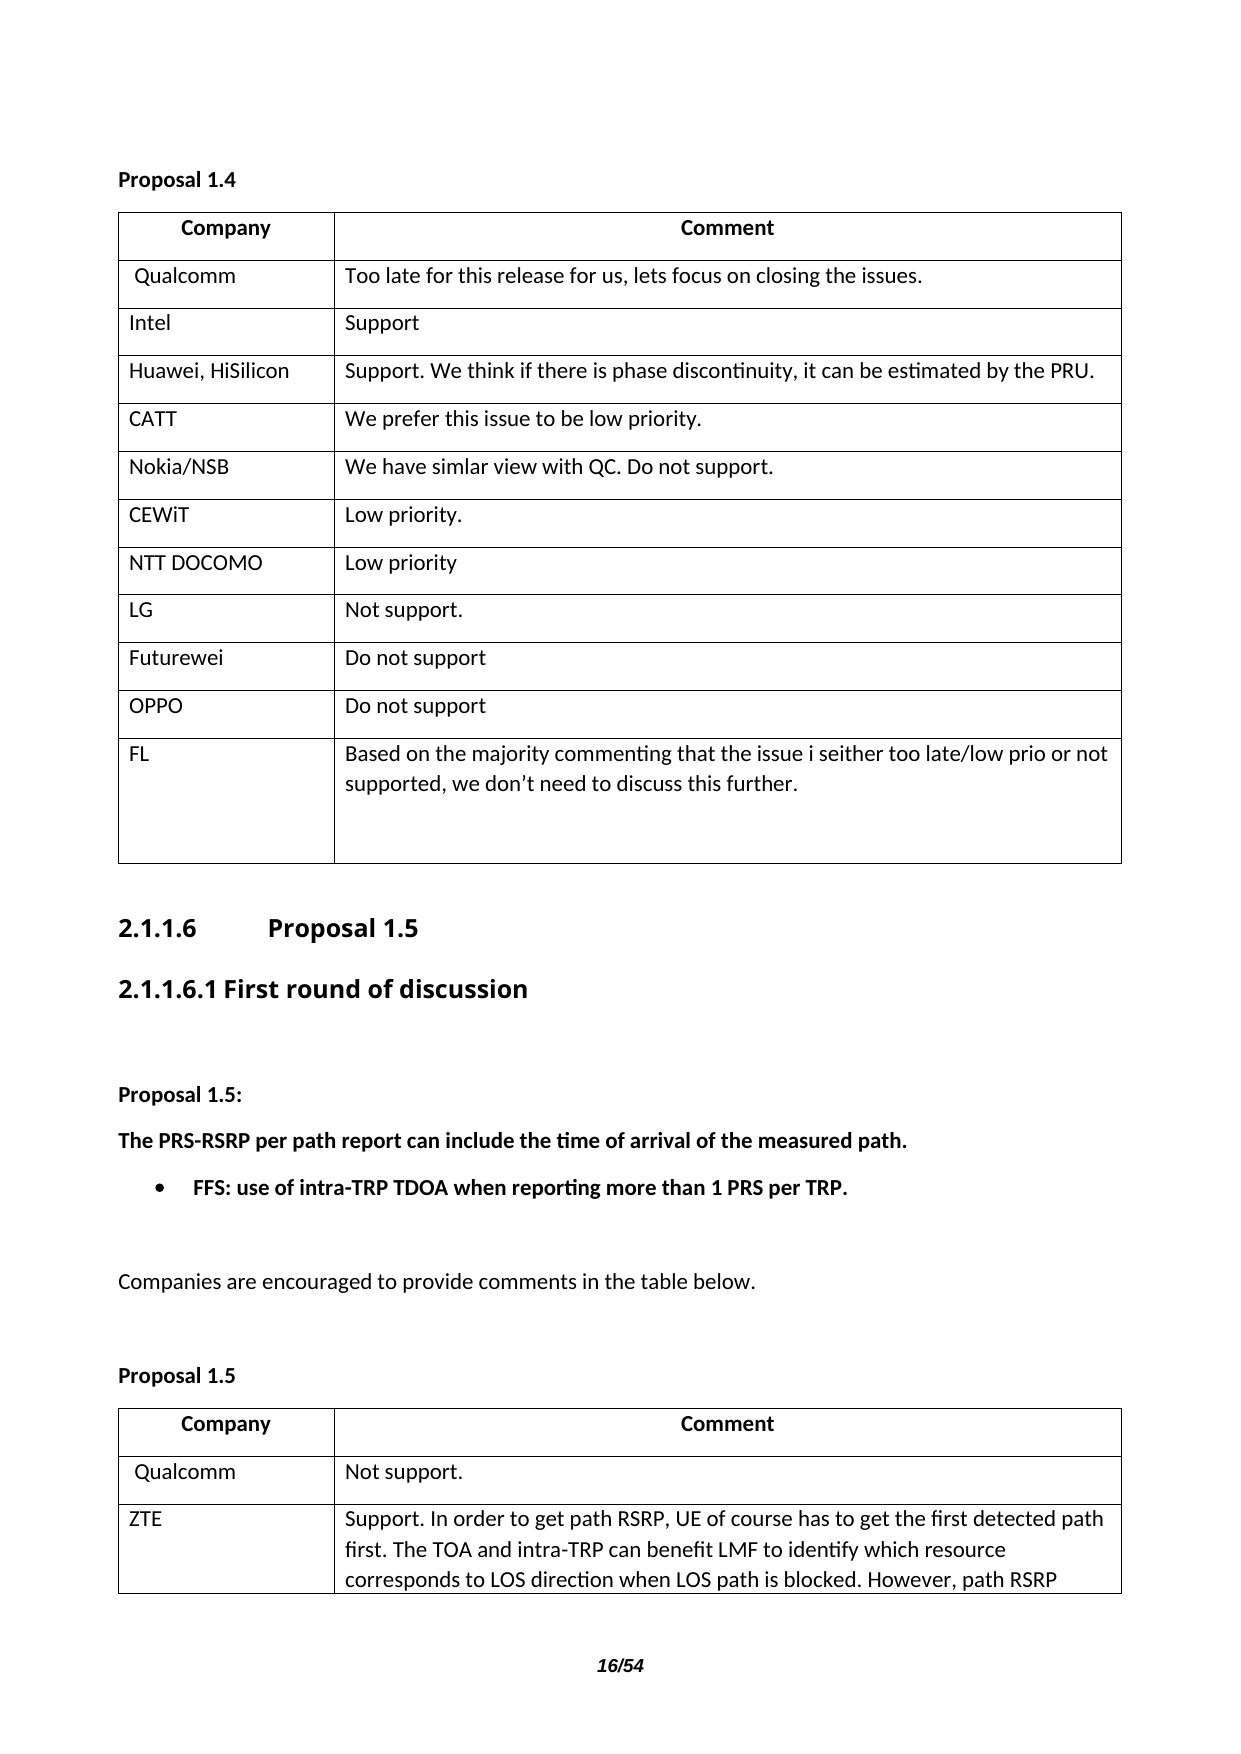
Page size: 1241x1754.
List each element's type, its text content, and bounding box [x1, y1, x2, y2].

text Proposal 1.5 [118, 1361, 1122, 1389]
table_cell Low priority [335, 548, 1121, 594]
table_header Comment [335, 1409, 1121, 1456]
subtitle First round of discussion [118, 972, 1122, 1006]
text The PRS-RSRP per path report can include the time of arrival of the measured path. [118, 1127, 1122, 1155]
table_cell Not support. [335, 595, 1121, 642]
table_cell Huawei, HiSilicon [119, 356, 334, 403]
table_cell Intel [119, 309, 334, 355]
table_cell LG [119, 595, 334, 642]
table_cell Nokia/NSB [119, 452, 334, 499]
table_header Company [119, 213, 334, 260]
table_cell We have simlar view with QC. Do not support. [335, 452, 1121, 499]
table_cell Low priority. [335, 500, 1121, 547]
table_cell Do not support [335, 643, 1121, 690]
table_header Comment [335, 213, 1121, 260]
table_cell Support. We think if there is phase discontinuity, it can be estimated by the PRU. [335, 356, 1121, 403]
table_cell Not support. [335, 1457, 1121, 1503]
table_cell CATT [119, 404, 334, 451]
table_cell Qualcomm [119, 261, 334, 307]
table_cell OPPO [119, 691, 334, 738]
subtitle Proposal 1.5 [118, 911, 1122, 945]
table_cell CEWiT [119, 500, 334, 547]
table_cell Too late for this release for us, lets focus on closing the issues. [335, 261, 1121, 307]
table_cell ZTE [119, 1505, 334, 1593]
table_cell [335, 1505, 1121, 1593]
table_cell Qualcomm [119, 1457, 334, 1503]
table_cell FL [119, 739, 334, 863]
table_cell We prefer this issue to be low priority. [335, 404, 1121, 451]
text Companies are encouraged to provide comments in the table below. [118, 1267, 1122, 1295]
table_cell NTT DOCOMO [119, 548, 334, 594]
table_cell Do not support [335, 691, 1121, 738]
table_cell Based on the majority commenting that the issue i seither too late/low prio or not supported, we don’t need to discuss this further. [335, 739, 1121, 863]
text Proposal 1.4 [118, 165, 1122, 193]
table_header Company [119, 1409, 334, 1456]
text Proposal 1.5: [118, 1080, 1122, 1108]
table_cell Support [335, 309, 1121, 355]
table_cell Futurewei [119, 643, 334, 690]
list FFS: use of intra-TRP TDOA when reporting more than 1 PRS per TRP. [156, 1173, 1122, 1202]
